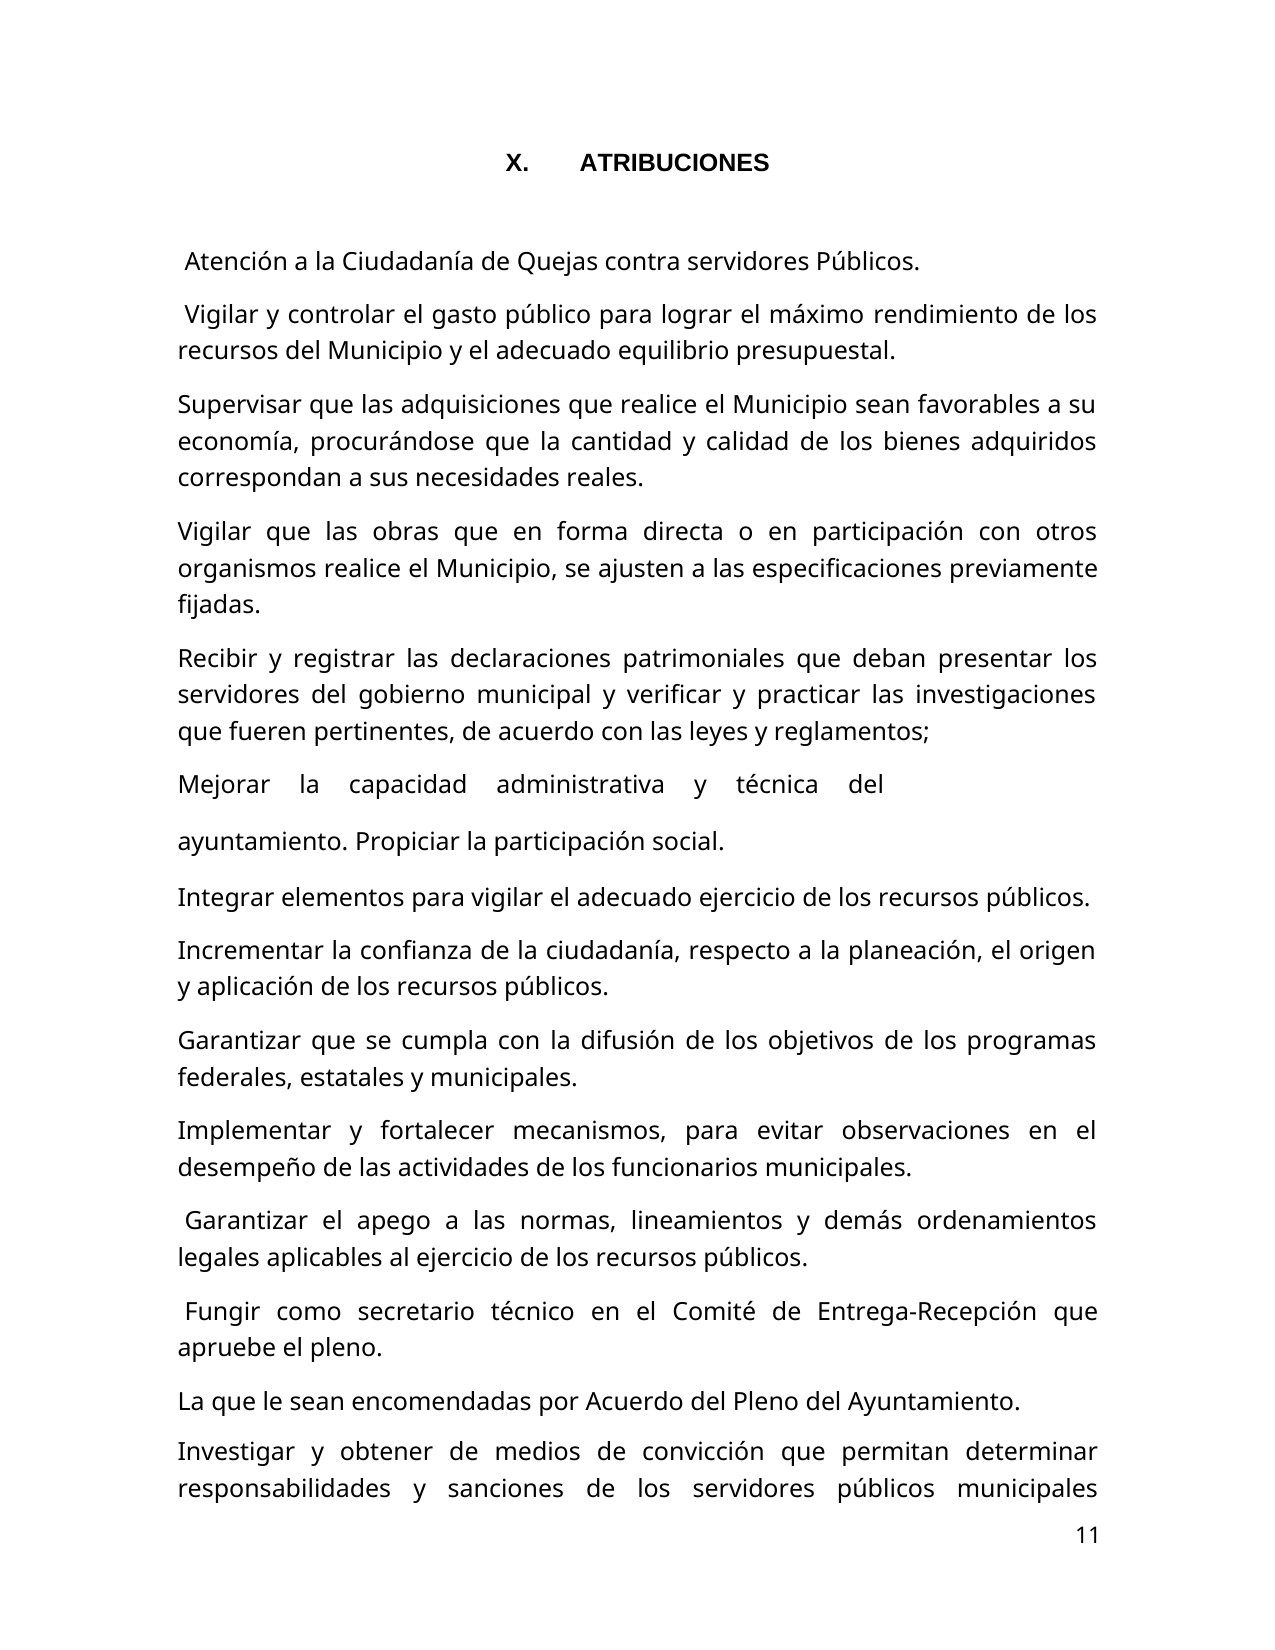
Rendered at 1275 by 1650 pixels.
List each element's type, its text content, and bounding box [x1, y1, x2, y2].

text Integrar elementos para vigilar el adecuado ejercicio de los recursos públicos. [177, 879, 1210, 913]
subtitle ATRIBUCIONES [505, 147, 1210, 176]
text Supervisar que las adquisiciones que realice el Municipio sean favorables a su economía, procurándose que la cantidad y calidad de los bienes adquiridos correspondan a sus necesidades reales. [177, 386, 1097, 494]
text Incrementar la confianza de la ciudadanía, respecto a la planeación, el origen y aplicación de los recursos públicos. [177, 932, 1098, 1003]
text Garantizar que se cumpla con la difusión de los objetivos de los programas federales, estatales y municipales. [177, 1022, 1097, 1093]
text Fungir como secretario técnico en el Comité de Entrega-Recepción que apruebe el pleno. [177, 1293, 1098, 1364]
text Recibir y registrar las declaraciones patrimoniales que deban presentar los servidores del gobierno municipal y verificar y practicar las investigaciones que fueren pertinentes, de acuerdo con las leyes y reglamentos; [177, 640, 1097, 748]
text Vigilar que las obras que en forma directa o en participación con otros organismos realice el Municipio, se ajusten a las especificaciones previamente fijadas. [177, 513, 1098, 621]
text Atención a la Ciudadanía de Quejas contra servidores Públicos. [184, 243, 1210, 277]
text Vigilar y controlar el gasto público para lograr el máximo rendimiento de los recursos del Municipio y el adecuado equilibrio presupuestal. [177, 296, 1097, 367]
text Implementar y fortalecer mecanismos, para evitar observaciones en el desempeño de las actividades de los funcionarios municipales. [177, 1113, 1097, 1183]
text Mejorar la capacidad administrativa y técnica del ayuntamiento. Propiciar la participación social. [177, 767, 885, 857]
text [177, 1434, 1098, 1505]
text Garantizar el apego a las normas, lineamientos y demás ordenamientos legales aplicables al ejercicio de los recursos públicos. [177, 1203, 1097, 1274]
text La que le sean encomendadas por Acuerdo del Pleno del Ayuntamiento. [177, 1383, 1210, 1417]
